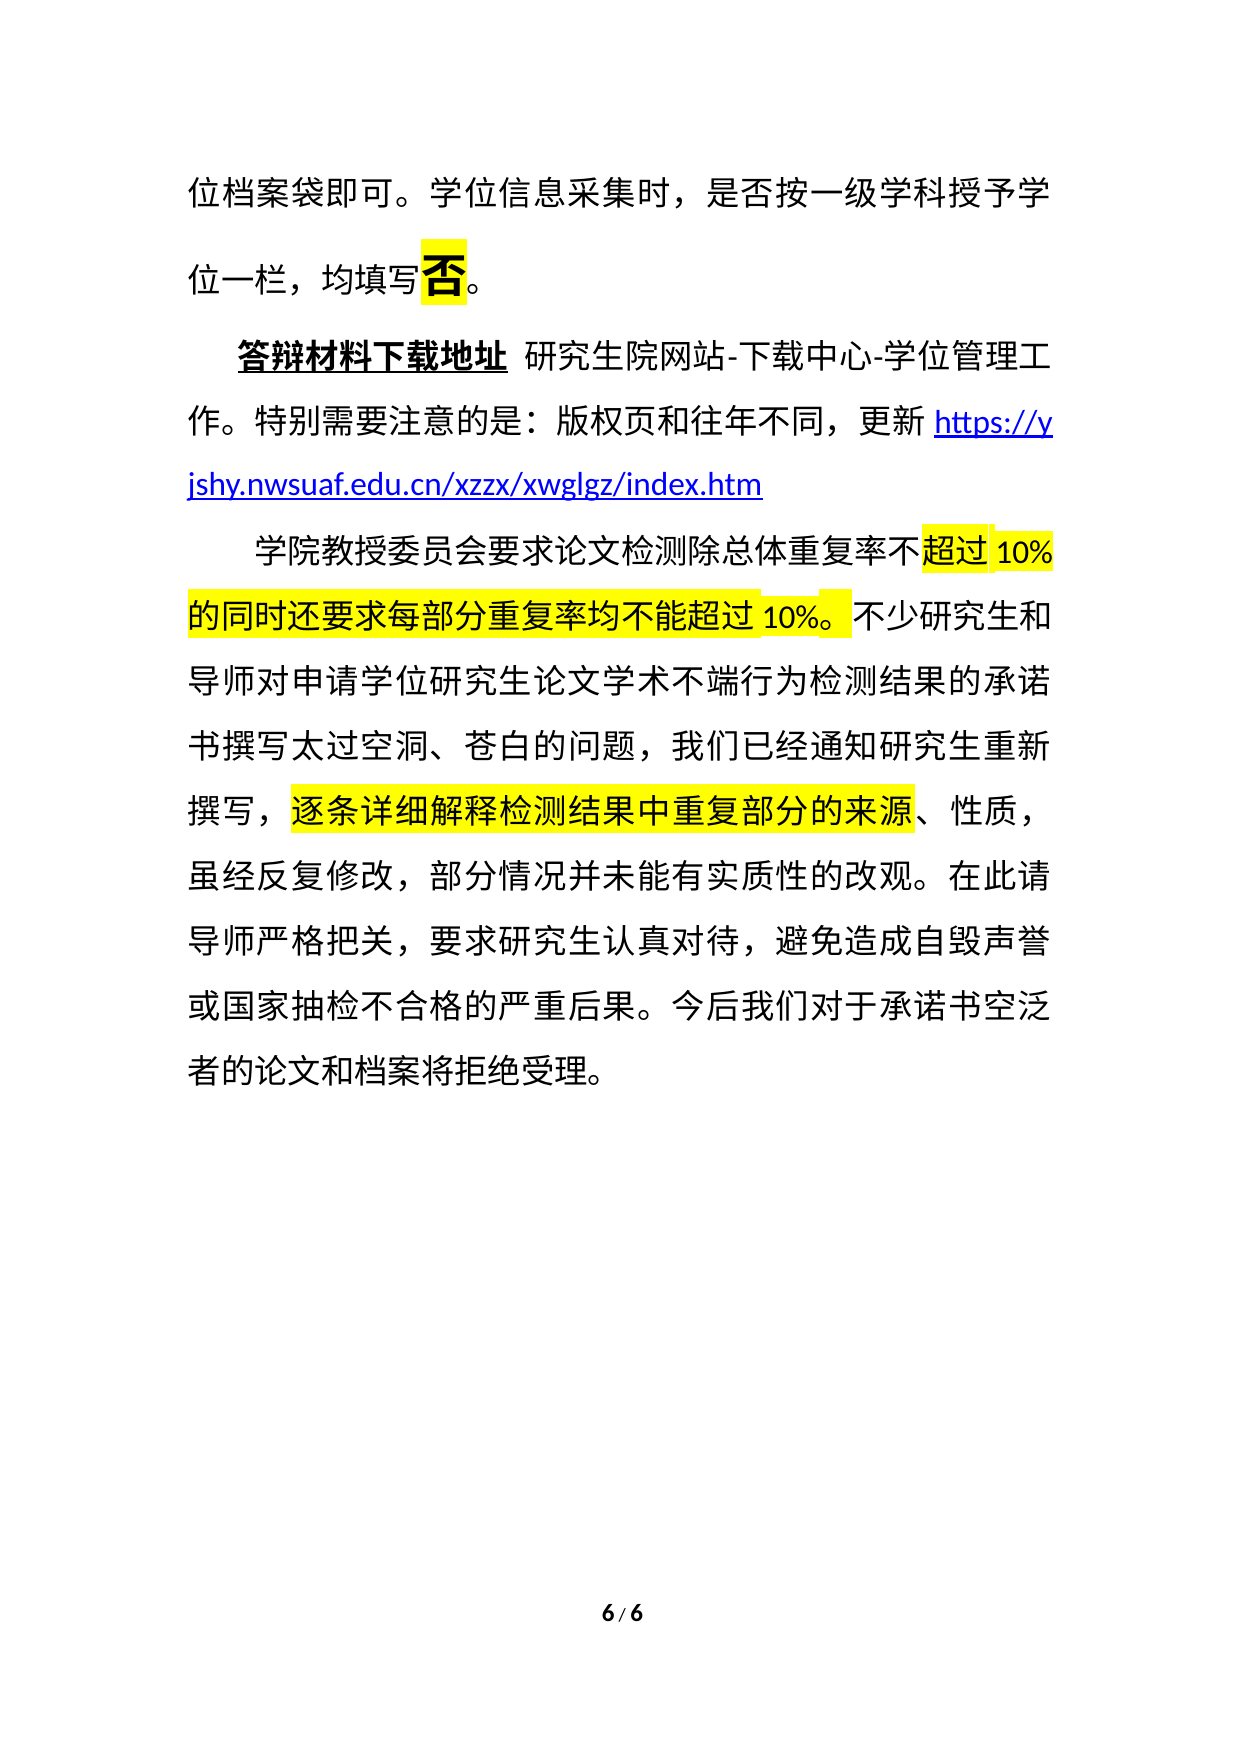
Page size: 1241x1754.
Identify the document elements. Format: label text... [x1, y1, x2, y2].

text 学院教授委员会要求论文检测除总体重复率不超过10%的同时还要求每部分重复率均不能超过10%。不少研究生和导师对申请学位研究生论文学术不端行为检测结果的承诺书撰写太过空洞、苍白的问题，我们已经通知研究生重新撰写，逐条详细解释检测结果中重复部分的来源、性质，虽经反复修改，部分情况并未能有实质性的改观。在此请导师严格把关，要求研究生认真对待，避免造成自毁声誉或国家抽检不合格的严重后果。今后我们对于承诺书空泛者的论文和档案将拒绝受理。 [187, 516, 1053, 1101]
text 答辩材料下载地址 研究生院网站-下载中心-学位管理工作。特别需要注意的是：版权页和往年不同，更新https://yjshy.nwsuaf.edu.cn/xzzx/xwglgz/index.htm [187, 321, 1053, 516]
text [187, 158, 1053, 321]
